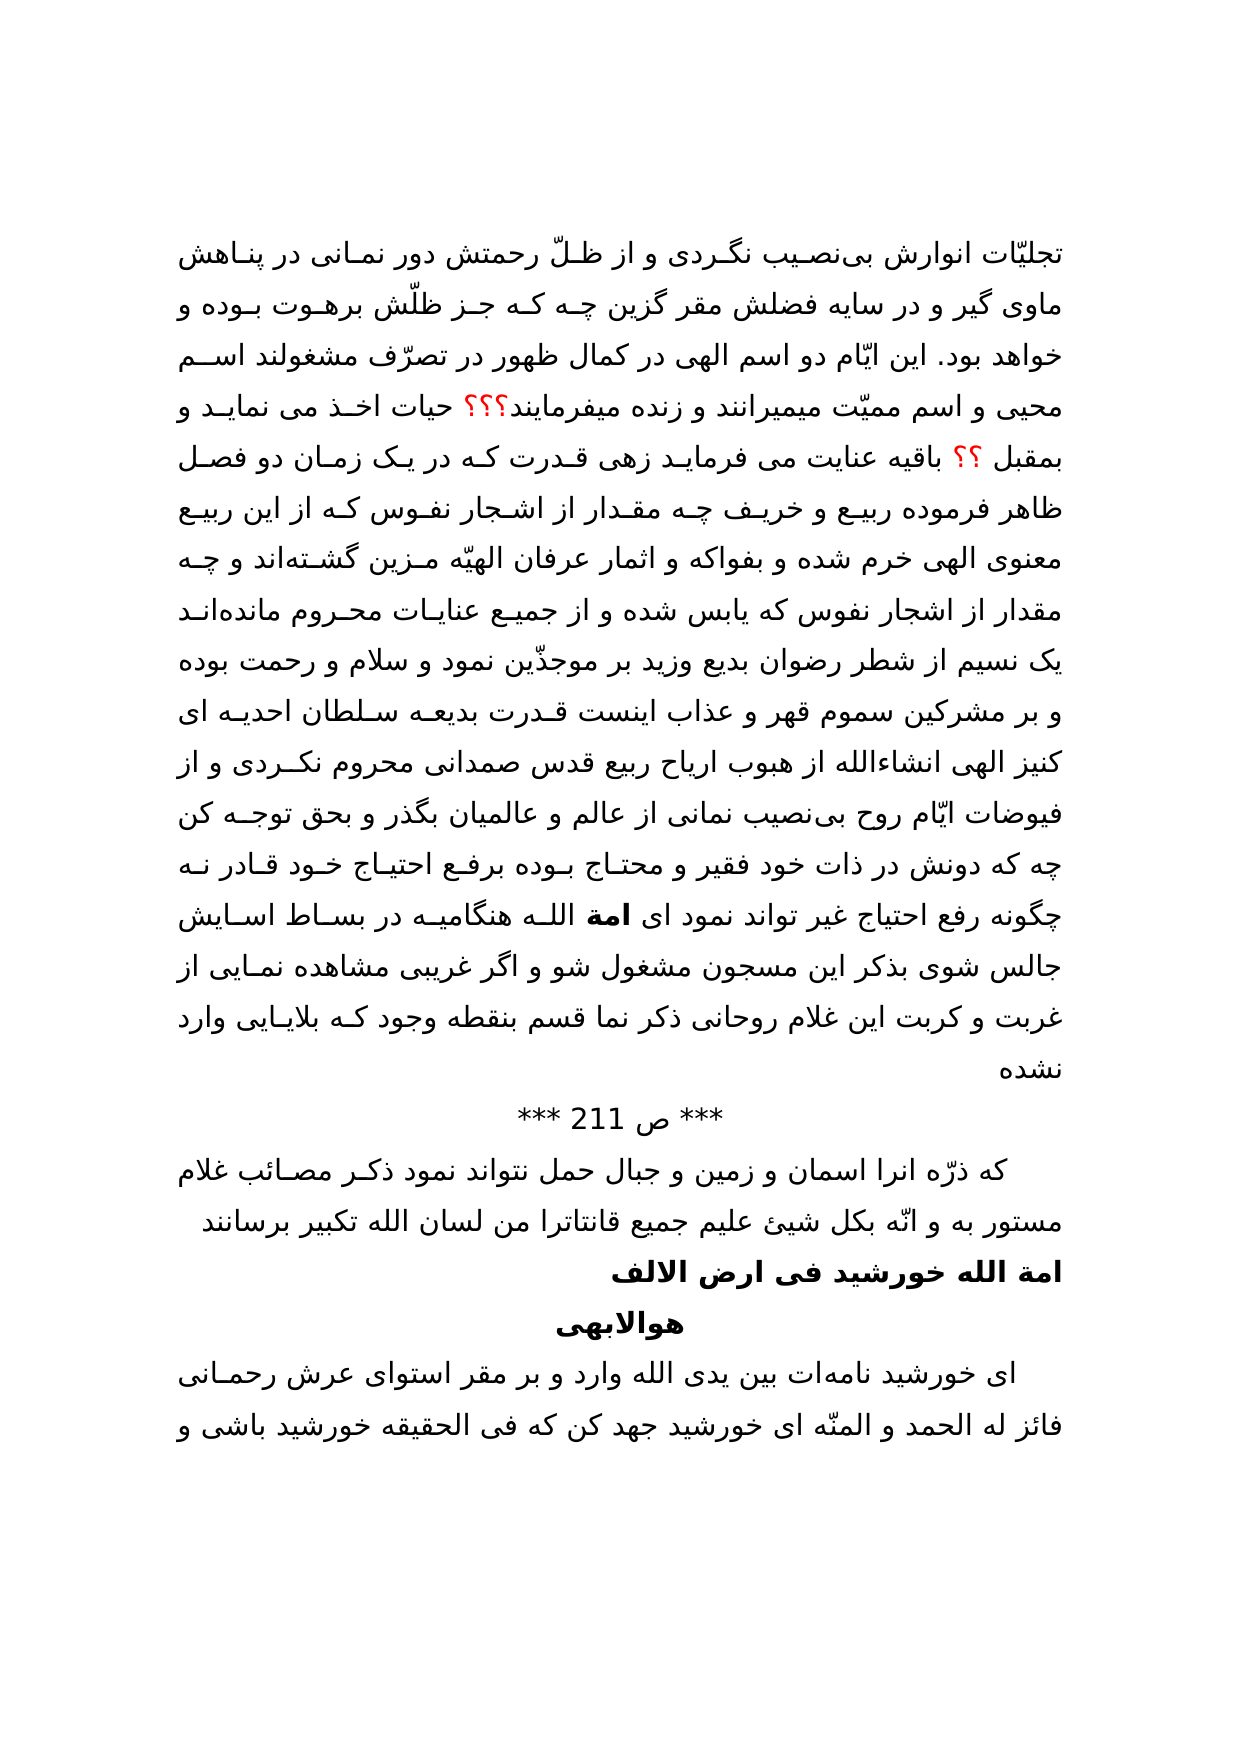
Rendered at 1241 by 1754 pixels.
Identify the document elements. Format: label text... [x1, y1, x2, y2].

text که ذرّه انرا اسمان و زمین و جبال حمل نتواند نمود ذکر مصائب غلام مستور به و انّه بکل شیئ علیم جمیع قانتاترا من لسان الله تکبیر برسانند [177, 1153, 1063, 1238]
text هوالابهی [177, 1306, 1063, 1340]
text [177, 1357, 1063, 1442]
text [177, 236, 1063, 1085]
text *** ص 211 *** [177, 1102, 1063, 1136]
text امة الله خورشید فی ارض الالف [177, 1255, 1063, 1289]
